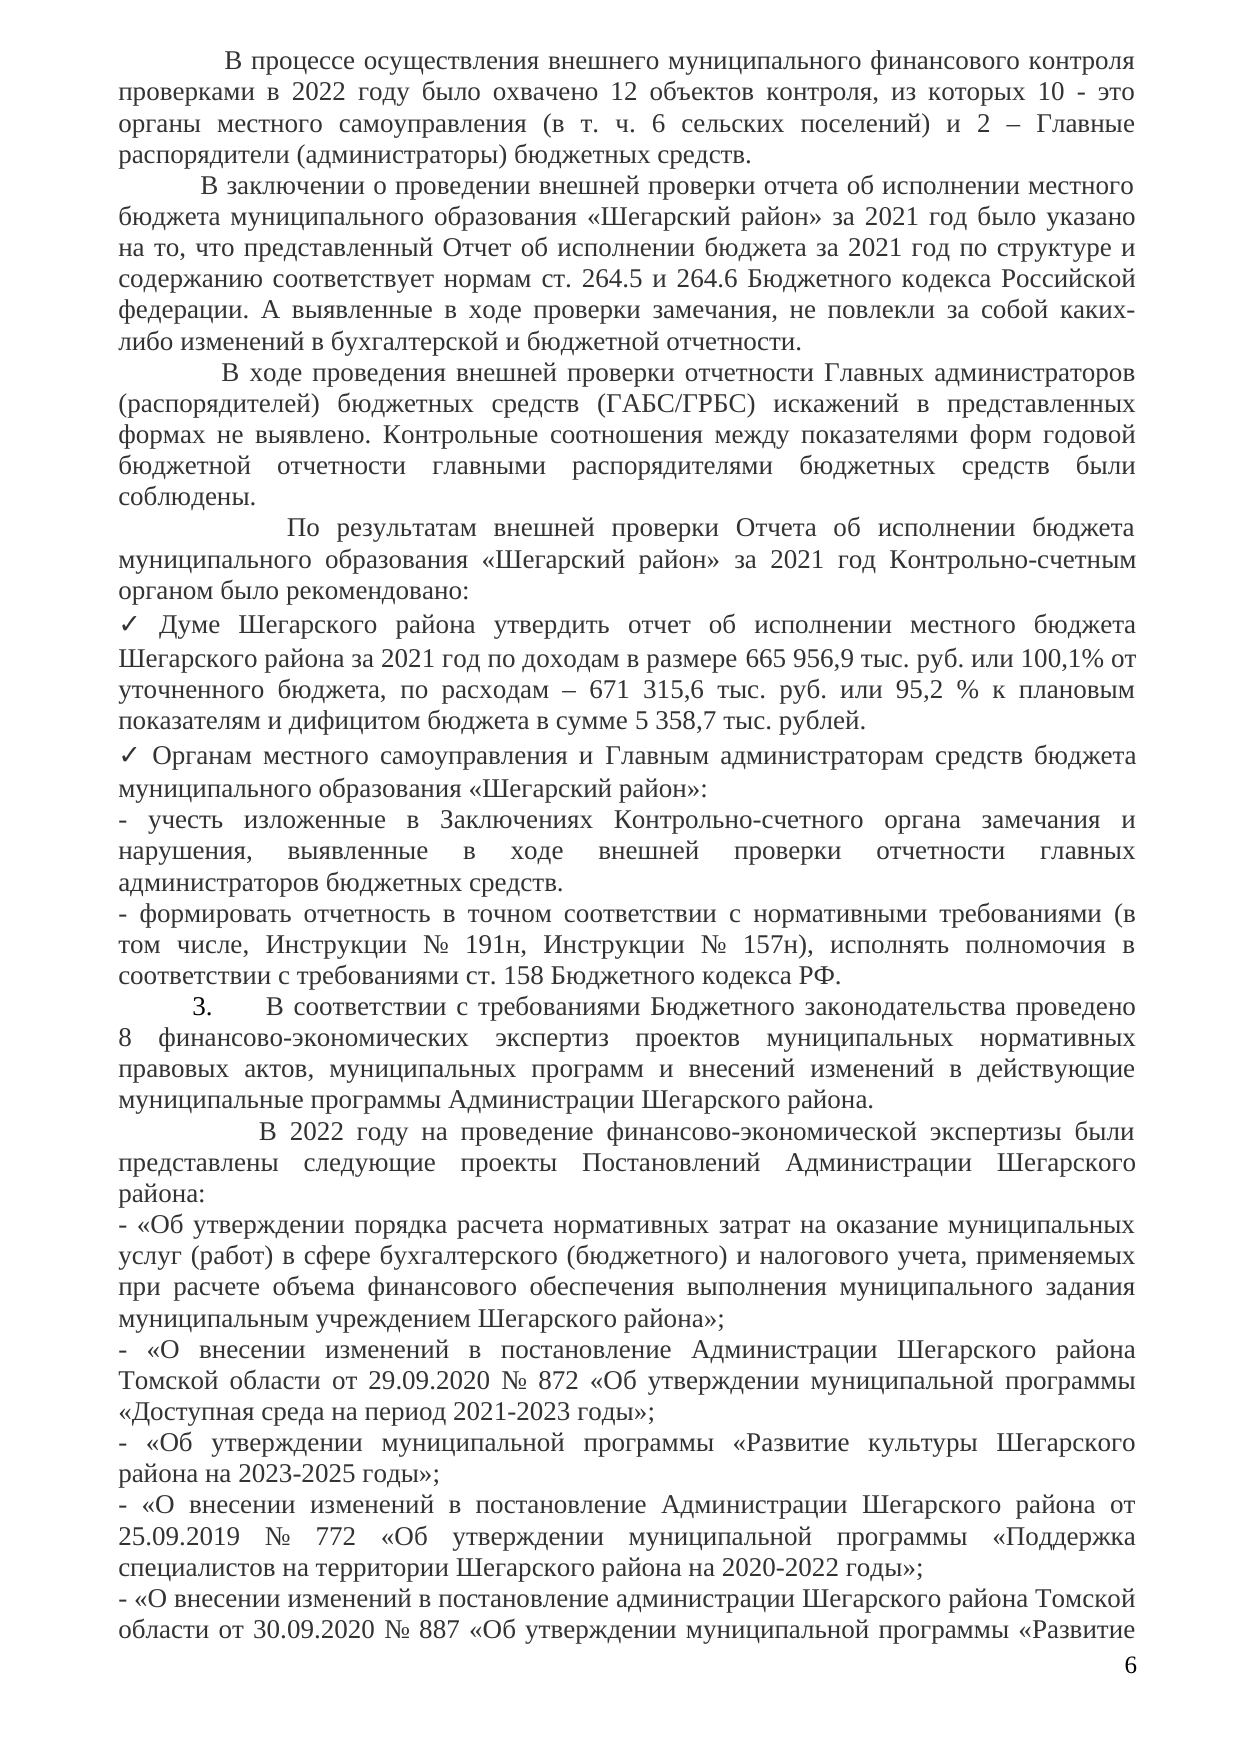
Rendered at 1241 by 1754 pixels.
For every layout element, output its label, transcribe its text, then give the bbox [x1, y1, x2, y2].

text - «Об утверждении муниципальной программы «Развитие культуры Шегарского района на 2023-2025 годы»; [118, 1426, 1137, 1488]
text ✓ Думе Шегарского района утвердить отчет об исполнении местного бюджета Шегарского района за 2021 год по доходам в размере 665 956,9 тыс. руб. или 100,1% от уточненного бюджета, по расходам – 671 315,6 тыс. руб. или 95,2 % к плановым показателям и дифицитом бюджета в сумме 5 358,7 тыс. рублей. [118, 605, 1137, 735]
text - формировать отчетность в точном соответствии с нормативными требованиями (в том числе, Инструкции № 191н, Инструкции № 157н), исполнять полномочия в соответствии с требованиями ст. 158 Бюджетного кодекса РФ. [118, 897, 1137, 990]
list В соответствии с требованиями Бюджетного законодательства проведено 8 финансово-экономических экспертиз проектов муниципальных нормативных правовых актов, муниципальных программ и внесений изменений в действующие муниципальные программы Администрации Шегарского района. [118, 990, 1137, 1115]
text В заключении о проведении внешней проверки отчета об исполнении местного бюджета муниципального образования «Шегарский район» за 2021 год было указано на то, что представленный Отчет об исполнении бюджета за 2021 год по структуре и содержанию соответствует нормам ст. 264.5 и 264.6 Бюджетного кодекса Российской федерации. А выявленные в ходе проверки замечания, не повлекли за собой каких-либо изменений в бухгалтерской и бюджетной отчетности. [118, 169, 1137, 356]
text В процессе осуществления внешнего муниципального финансового контроля проверками в 2022 году было охвачено 12 объектов контроля, из которых 10 - это органы местного самоуправления (в т. ч. 6 сельских поселений) и 2 – Главные распорядители (администраторы) бюджетных средств. [118, 44, 1137, 169]
text ✓ Органам местного самоуправления и Главным администраторам средств бюджета муниципального образования «Шегарский район»: [118, 735, 1137, 803]
text В 2022 году на проведение финансово-экономической экспертизы были представлены следующие проекты Постановлений Администрации Шегарского района: [118, 1115, 1137, 1208]
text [118, 1582, 1137, 1644]
text - «О внесении изменений в постановление Администрации Шегарского района Томской области от 29.09.2020 № 872 «Об утверждении муниципальной программы «Доступная среда на период 2021-2023 годы»; [118, 1333, 1137, 1426]
text - «О внесении изменений в постановление Администрации Шегарского района от 25.09.2019 № 772 «Об утверждении муниципальной программы «Поддержка специалистов на территории Шегарского района на 2020-2022 годы»; [118, 1488, 1137, 1582]
text - «Об утверждении порядка расчета нормативных затрат на оказание муниципальных услуг (работ) в сфере бухгалтерского (бюджетного) и налогового учета, применяемых при расчете объема финансового обеспечения выполнения муниципального задания муниципальным учреждением Шегарского района»; [118, 1208, 1137, 1333]
text В ходе проведения внешней проверки отчетности Главных администраторов (распорядителей) бюджетных средств (ГАБС/ГРБС) искажений в представленных формах не выявлено. Контрольные соотношения между показателями форм годовой бюджетной отчетности главными распорядителями бюджетных средств были соблюдены. [118, 356, 1137, 512]
text - учесть изложенные в Заключениях Контрольно-счетного органа замечания и нарушения, выявленные в ходе внешней проверки отчетности главных администраторов бюджетных средств. [118, 803, 1137, 897]
text По результатам внешней проверки Отчета об исполнении бюджета муниципального образования «Шегарский район» за 2021 год Контрольно-счетным органом было рекомендовано: [118, 512, 1137, 605]
